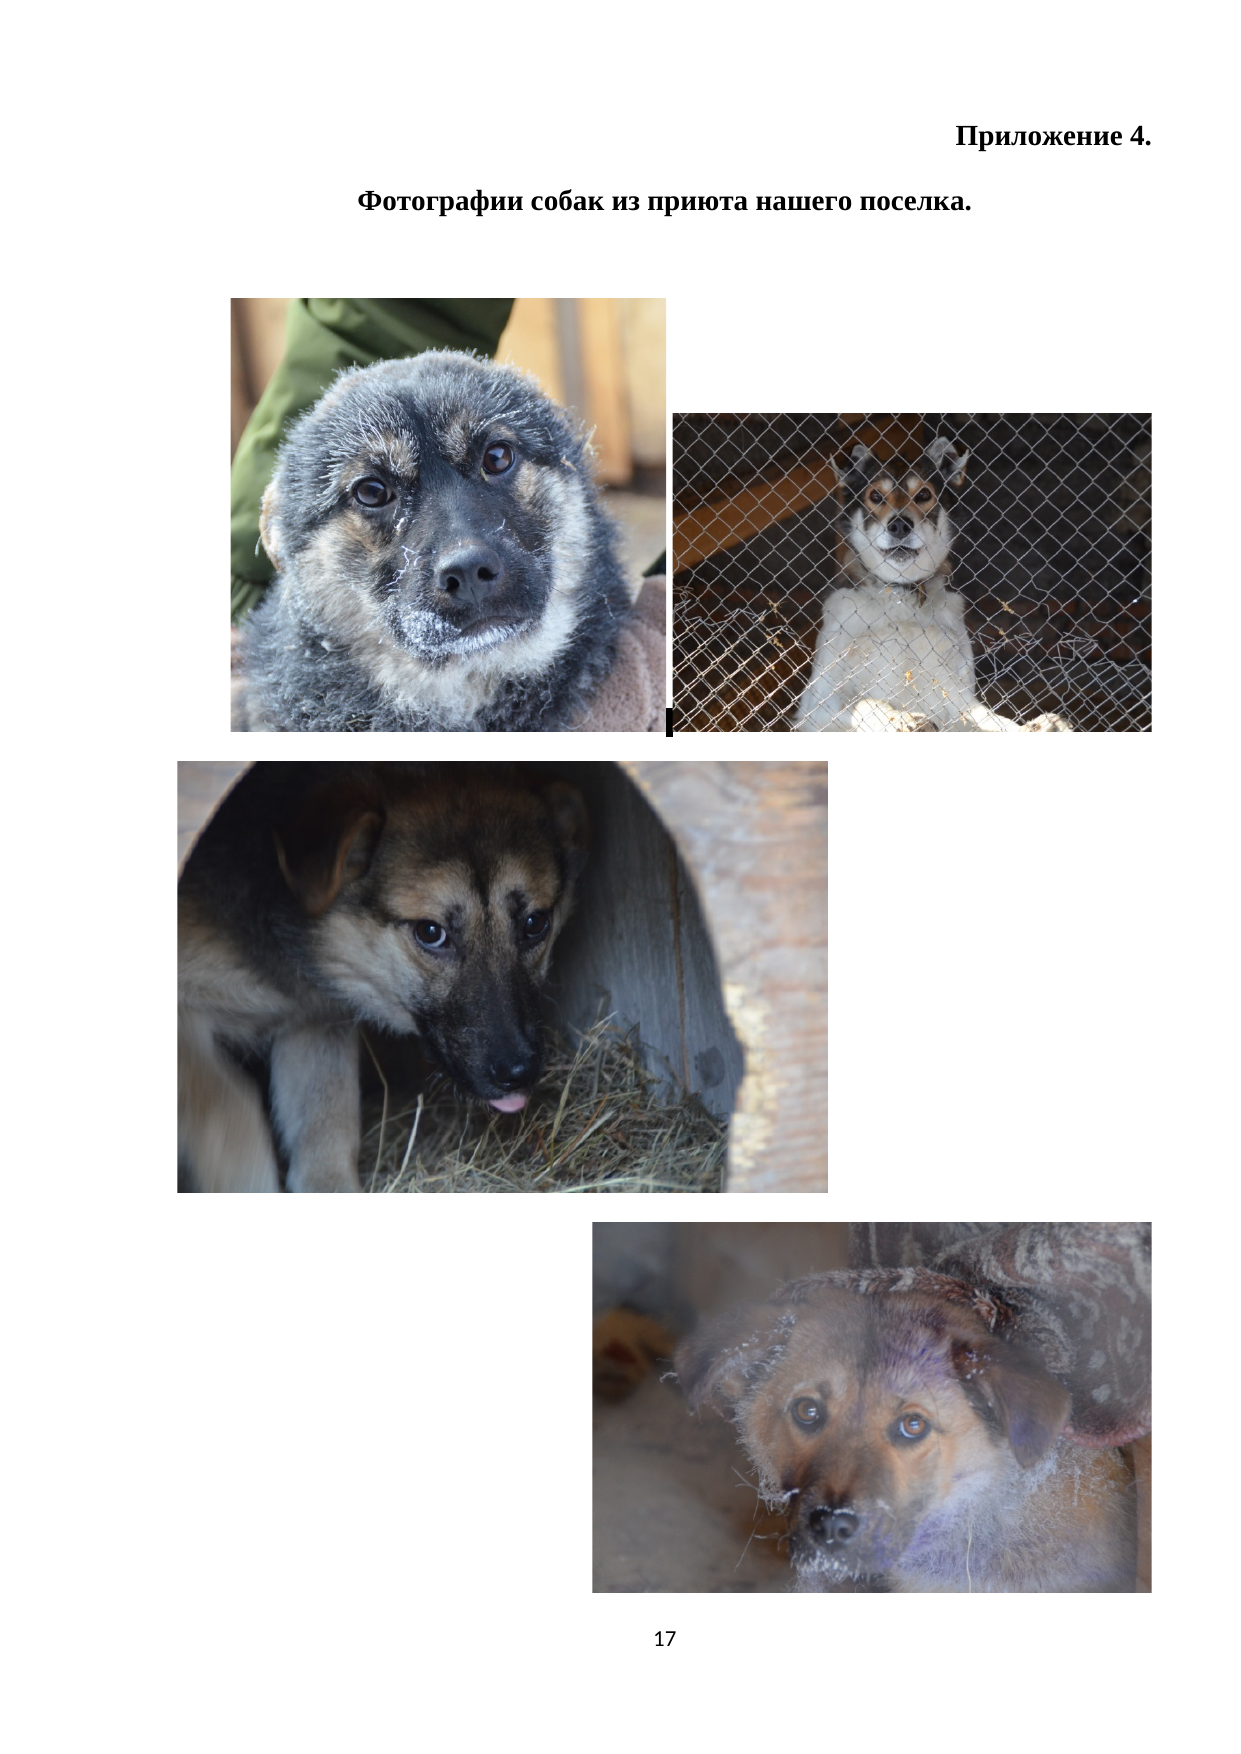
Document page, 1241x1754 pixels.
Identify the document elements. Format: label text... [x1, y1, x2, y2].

picture [177, 761, 828, 1193]
text Фотографии собак из приюта нашего поселка. [177, 183, 1152, 216]
picture [230, 298, 667, 732]
picture [592, 1222, 1152, 1593]
picture [672, 413, 1152, 732]
text Приложение 4. [177, 118, 1152, 152]
